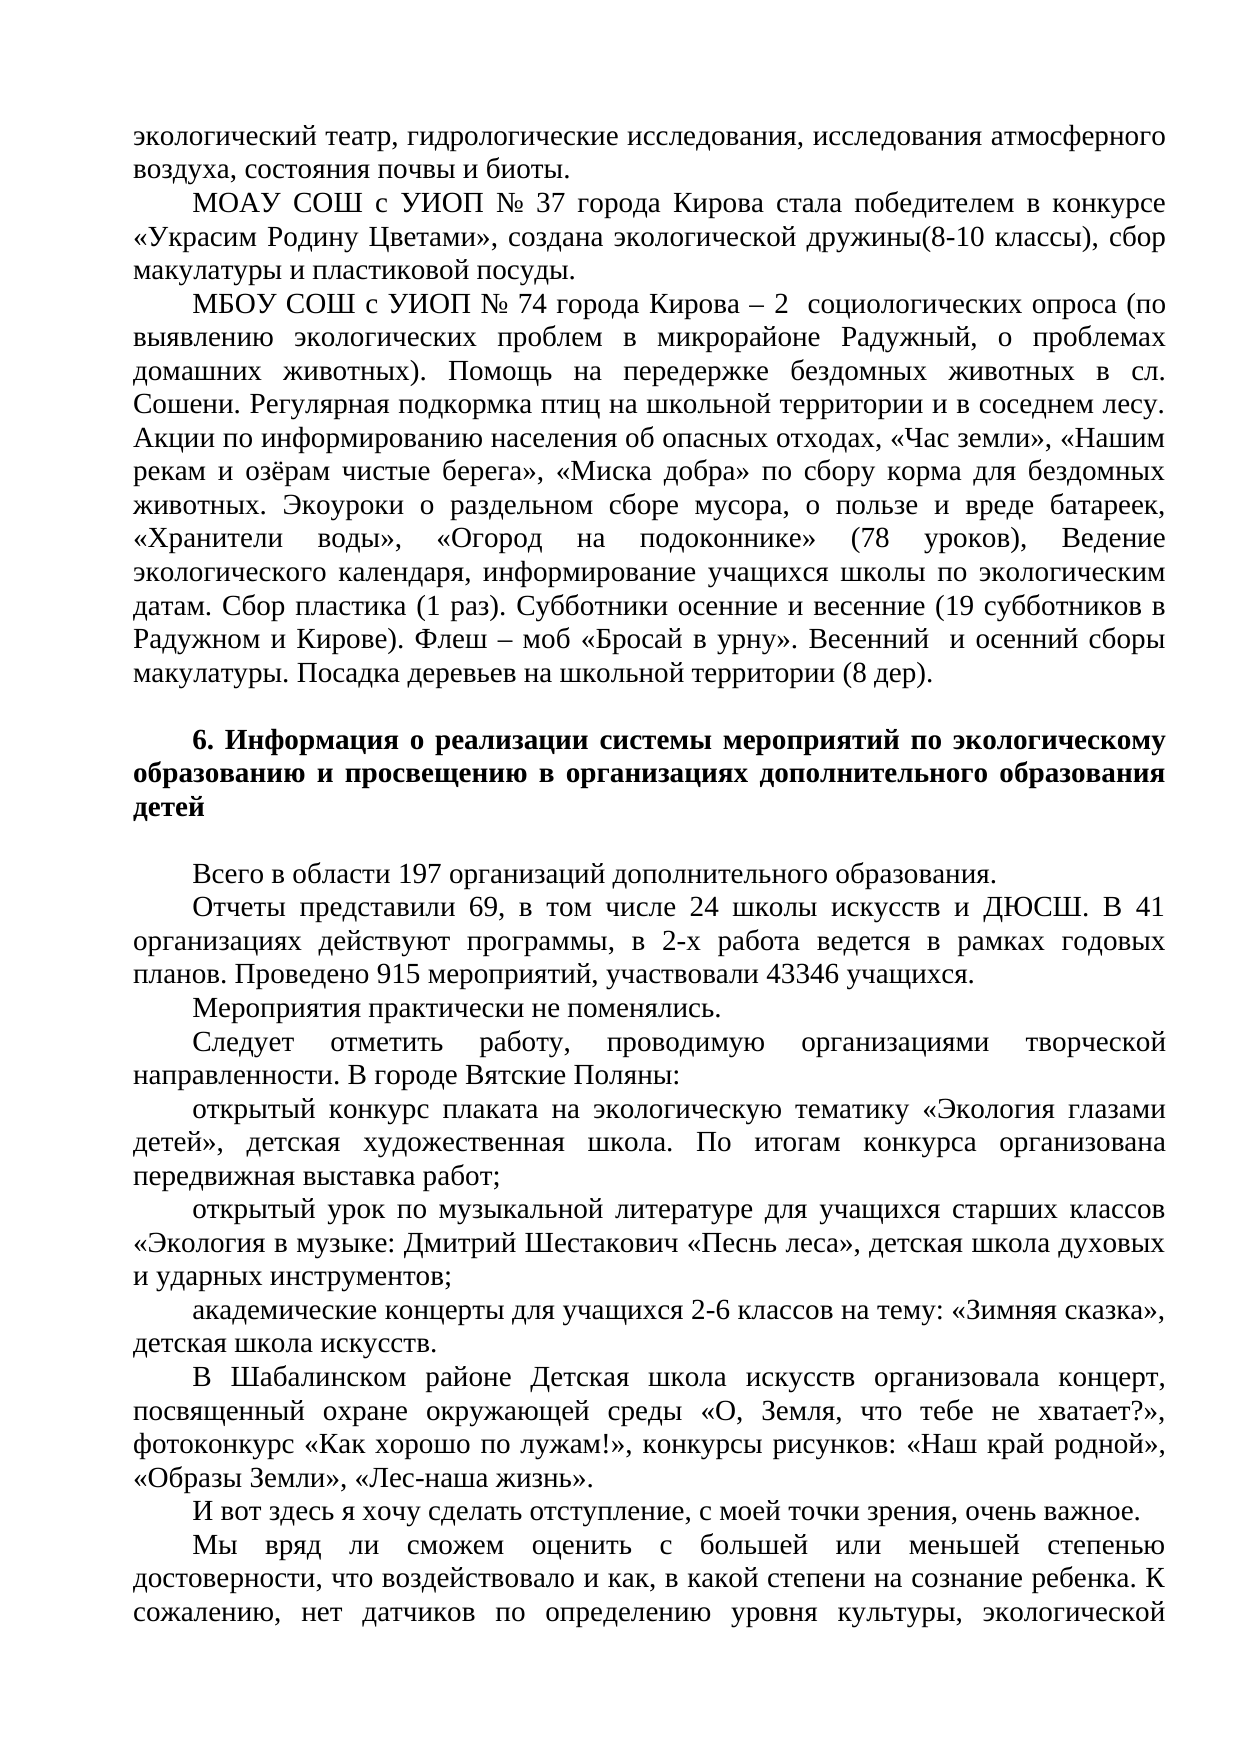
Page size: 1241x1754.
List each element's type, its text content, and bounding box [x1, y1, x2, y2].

list Отчеты представили 69, в том числе 24 школы искусств и ДЮСШ. В 41 организациях действуют программы, в 2-х работа ведется в рамках годовых планов. Проведено 915 мероприятий, участвовали 43346 учащихся. [133, 889, 1167, 990]
list Всего в области 197 организаций дополнительного образования. [133, 856, 1167, 889]
text 6. Информация о реализации системы мероприятий по экологическому образованию и просвещению в организациях дополнительного образования детей [133, 722, 1167, 822]
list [133, 118, 1167, 185]
list МОАУ СОШ с УИОП № 37 города Кирова стала победителем в конкурсе «Украсим Родину Цветами», создана экологической дружины(8-10 классы), сбор макулатуры и пластиковой посуды. [133, 185, 1167, 286]
text В Шабалинском районе Детская школа искусств организовала концерт, посвященный охране окружающей среды «О, Земля, что тебе не хватает?», фотоконкурс «Как хорошо по лужам!», конкурсы рисунков: «Наш край родной», «Образы Земли», «Лес-наша жизнь». [133, 1359, 1167, 1493]
list открытый конкурс плаката на экологическую тематику «Экология глазами детей», детская художественная школа. По итогам конкурса организована передвижная выставка работ; [133, 1091, 1167, 1191]
text И вот здесь я хочу сделать отступление, с моей точки зрения, очень важное. [133, 1493, 1167, 1527]
list МБОУ СОШ с УИОП № 74 города Кирова – 2 социологических опроса (по выявлению экологических проблем в микрорайоне Радужный, о проблемах домашних животных). Помощь на передержке бездомных животных в сл. Сошени. Регулярная подкормка птиц на школьной территории и в соседнем лесу. Акции по информированию населения об опасных отходах, «Час земли», «Нашим рекам и озёрам чистые берега», «Миска добра» по сбору корма для бездомных животных. Экоуроки о раздельном сборе мусора, о пользе и вреде батареек, «Хранители воды», «Огород на подоконнике» (78 уроков), Ведение экологического календаря, информирование учащихся школы по экологическим датам. Сбор пластика (1 раз). Субботники осенние и весенние (19 субботников в Радужном и Кирове). Флеш – моб «Бросай в урну». Весенний и осенний сборы макулатуры. Посадка деревьев на школьной территории (8 дер). [133, 286, 1167, 688]
list Мероприятия практически не поменялись. [133, 990, 1167, 1024]
text академические концерты для учащихся 2-6 классов на тему: «Зимняя сказка», детская школа искусств. [133, 1292, 1167, 1359]
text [133, 1527, 1167, 1627]
text открытый урок по музыкальной литературе для учащихся старших классов «Экология в музыке: Дмитрий Шестакович «Песнь леса», детская школа духовых и ударных инструментов; [133, 1191, 1167, 1292]
list Следует отметить работу, проводимую организациями творческой направленности. В городе Вятские Поляны: [133, 1024, 1167, 1091]
